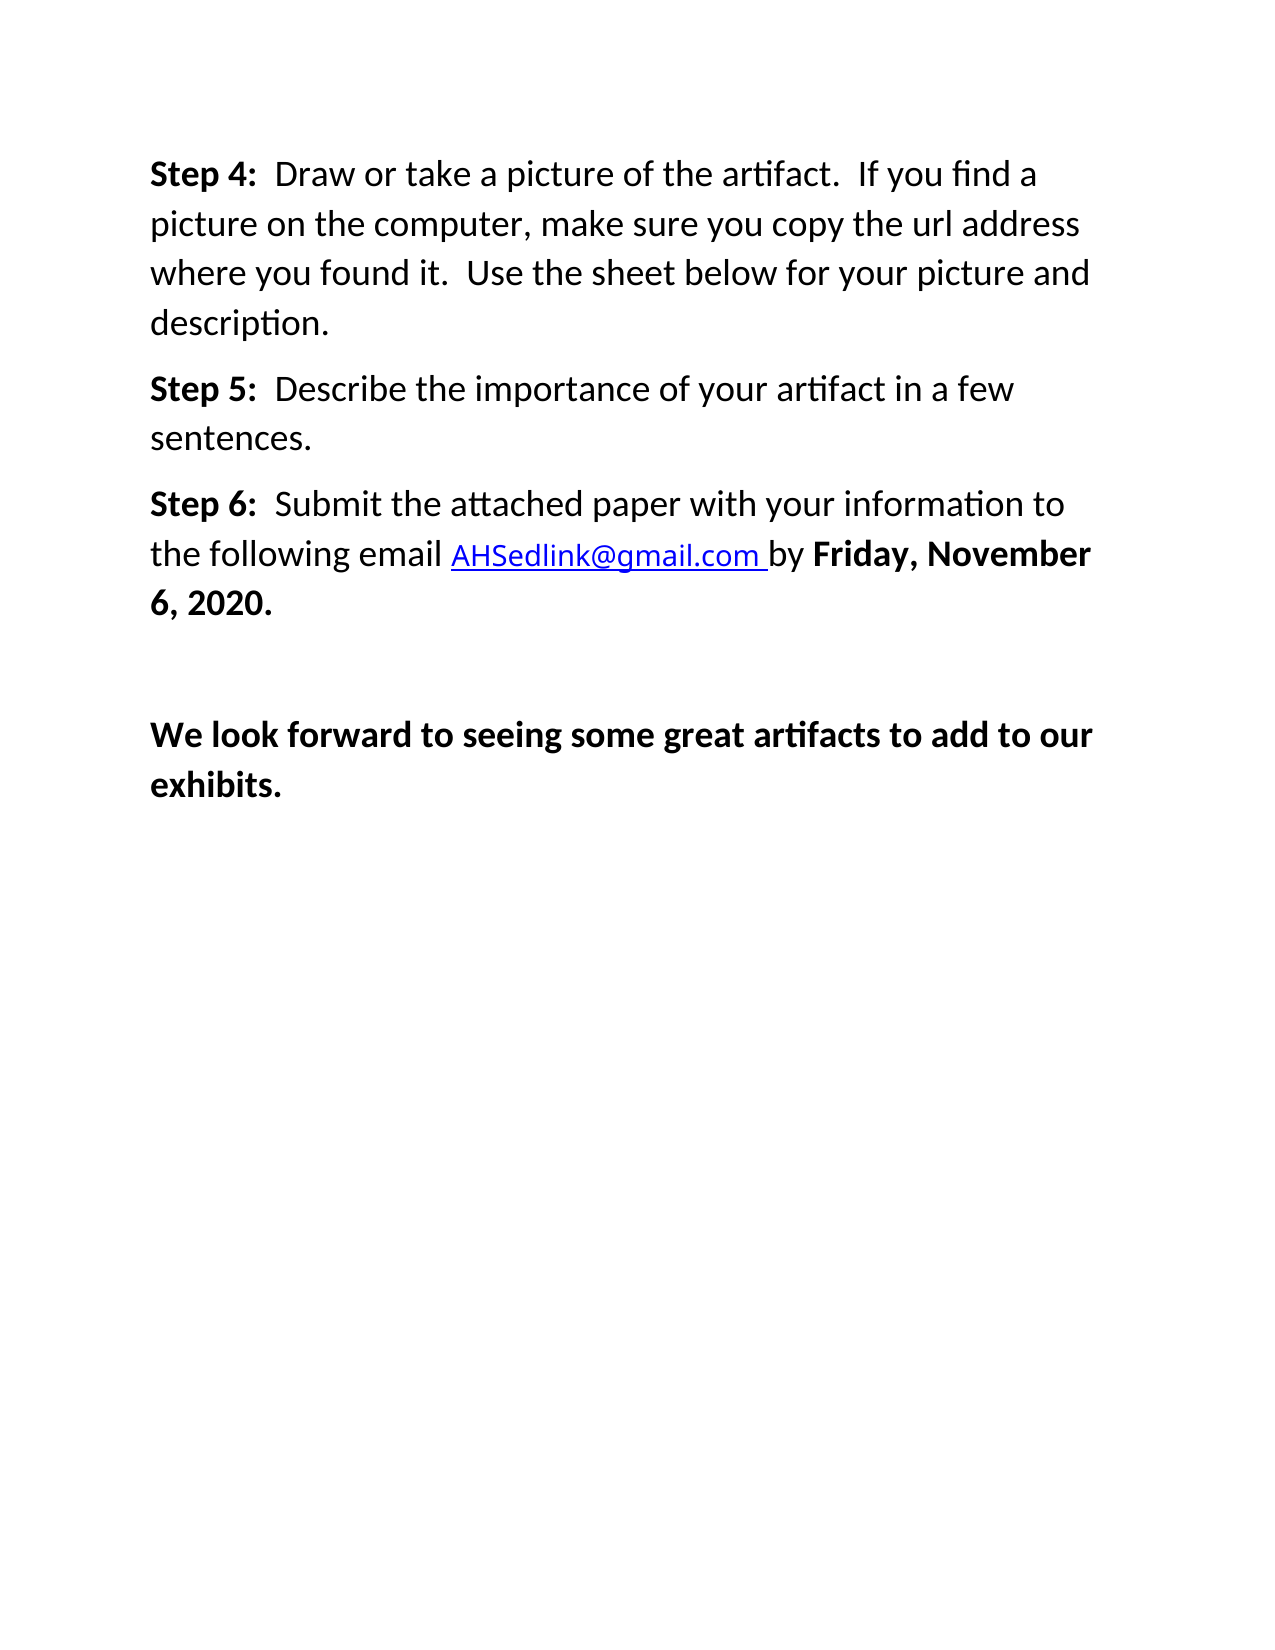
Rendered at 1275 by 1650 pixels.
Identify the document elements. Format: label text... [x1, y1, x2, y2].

text Step 4: Draw or take a picture of the artifact. If you find a picture on the computer, make sure you copy the url address where you found it. Use the sheet below for your picture and description. [150, 150, 1125, 344]
text We look forward to seeing some great artifacts to add to our exhibits. [150, 711, 1125, 807]
text Step 6: Submit the attached paper with your information to the following email AHSedlink@gmail.com by Friday, November 6, 2020. [150, 480, 1125, 625]
text Step 5: Describe the importance of your artifact in a few sentences. [150, 364, 1125, 460]
